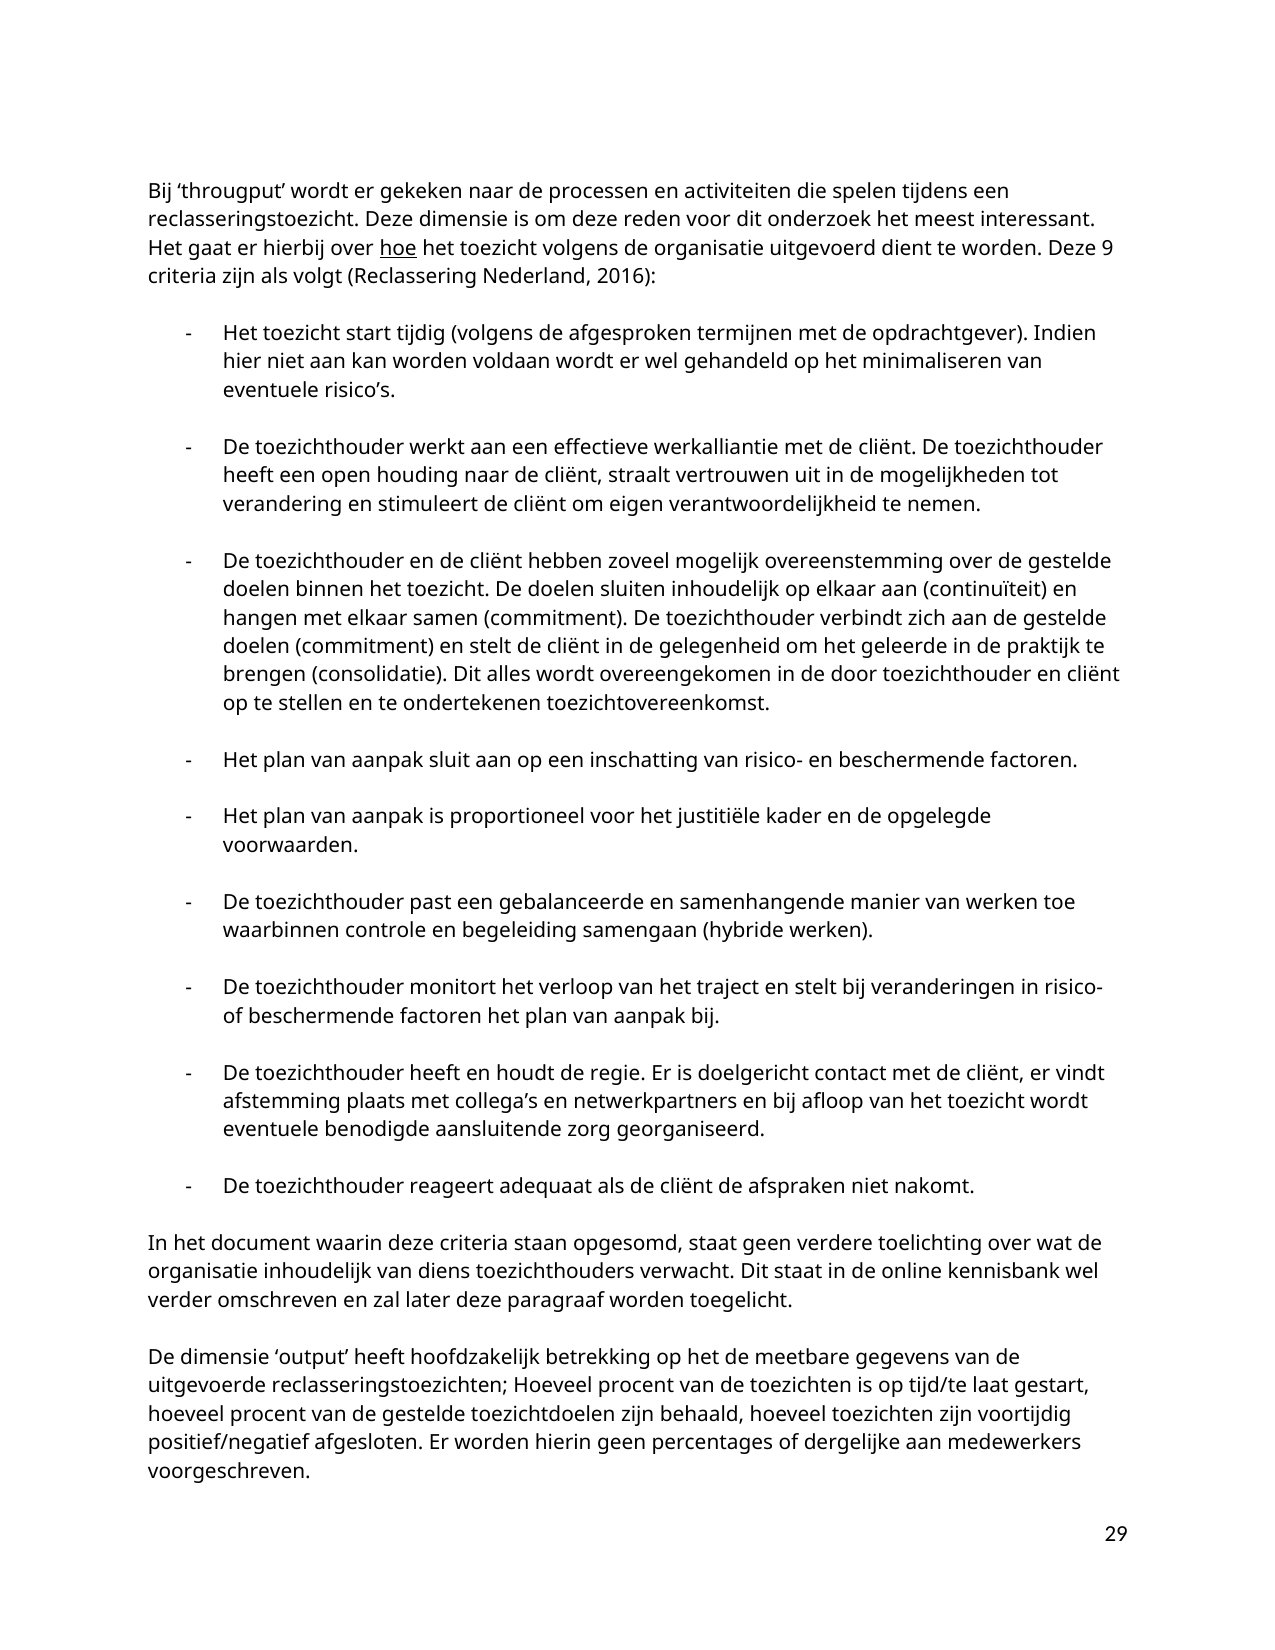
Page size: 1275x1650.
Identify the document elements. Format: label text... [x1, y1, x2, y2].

list De toezichthouder heeft en houdt de regie. Er is doelgericht contact met de cliënt, er vindt afstemming plaats met collega’s en netwerkpartners en bij afloop van het toezicht wordt eventuele benodigde aansluitende zorg georganiseerd. [185, 1058, 1127, 1143]
text In het document waarin deze criteria staan opgesomd, staat geen verdere toelichting over wat de organisatie inhoudelijk van diens toezichthouders verwacht. Dit staat in de online kennisbank wel verder omschreven en zal later deze paragraaf worden toegelicht. [148, 1228, 1127, 1313]
list De toezichthouder past een gebalanceerde en samenhangende manier van werken toe waarbinnen controle en begeleiding samengaan (hybride werken). [185, 887, 1127, 944]
text Bij ‘througput’ wordt er gekeken naar de processen en activiteiten die spelen tijdens een reclasseringstoezicht. Deze dimensie is om deze reden voor dit onderzoek het meest interessant. Het gaat er hierbij over hoe het toezicht volgens de organisatie uitgevoerd dient te worden. Deze 9 criteria zijn als volgt (Reclassering Nederland, 2016): [148, 176, 1127, 290]
list Het plan van aanpak is proportioneel voor het justitiële kader en de opgelegde voorwaarden. [185, 802, 1127, 858]
list De toezichthouder en de cliënt hebben zoveel mogelijk overeenstemming over de gestelde doelen binnen het toezicht. De doelen sluiten inhoudelijk op elkaar aan (continuïteit) en hangen met elkaar samen (commitment). De toezichthouder verbindt zich aan de gestelde doelen (commitment) en stelt de cliënt in de gelegenheid om het geleerde in de praktijk te brengen (consolidatie). Dit alles wordt overeengekomen in de door toezichthouder en cliënt op te stellen en te ondertekenen toezichtovereenkomst. [185, 546, 1127, 716]
list De toezichthouder monitort het verloop van het traject en stelt bij veranderingen in risico- of beschermende factoren het plan van aanpak bij. [185, 972, 1127, 1029]
list Het toezicht start tijdig (volgens de afgesproken termijnen met de opdrachtgever). Indien hier niet aan kan worden voldaan wordt er wel gehandeld op het minimaliseren van eventuele risico’s. [185, 318, 1127, 403]
list De toezichthouder werkt aan een effectieve werkalliantie met de cliënt. De toezichthouder heeft een open houding naar de cliënt, straalt vertrouwen uit in de mogelijkheden tot verandering en stimuleert de cliënt om eigen verantwoordelijkheid te nemen. [185, 432, 1127, 517]
text De dimensie ‘output’ heeft hoofdzakelijk betrekking op het de meetbare gegevens van de uitgevoerde reclasseringstoezichten; Hoeveel procent van de toezichten is op tijd/te laat gestart, hoeveel procent van de gestelde toezichtdoelen zijn behaald, hoeveel toezichten zijn voortijdig positief/negatief afgesloten. Er worden hierin geen percentages of dergelijke aan medewerkers voorgeschreven. [148, 1342, 1127, 1484]
list De toezichthouder reageert adequaat als de cliënt de afspraken niet nakomt. [185, 1171, 1127, 1200]
list Het plan van aanpak sluit aan op een inschatting van risico- en beschermende factoren. [185, 745, 1127, 773]
